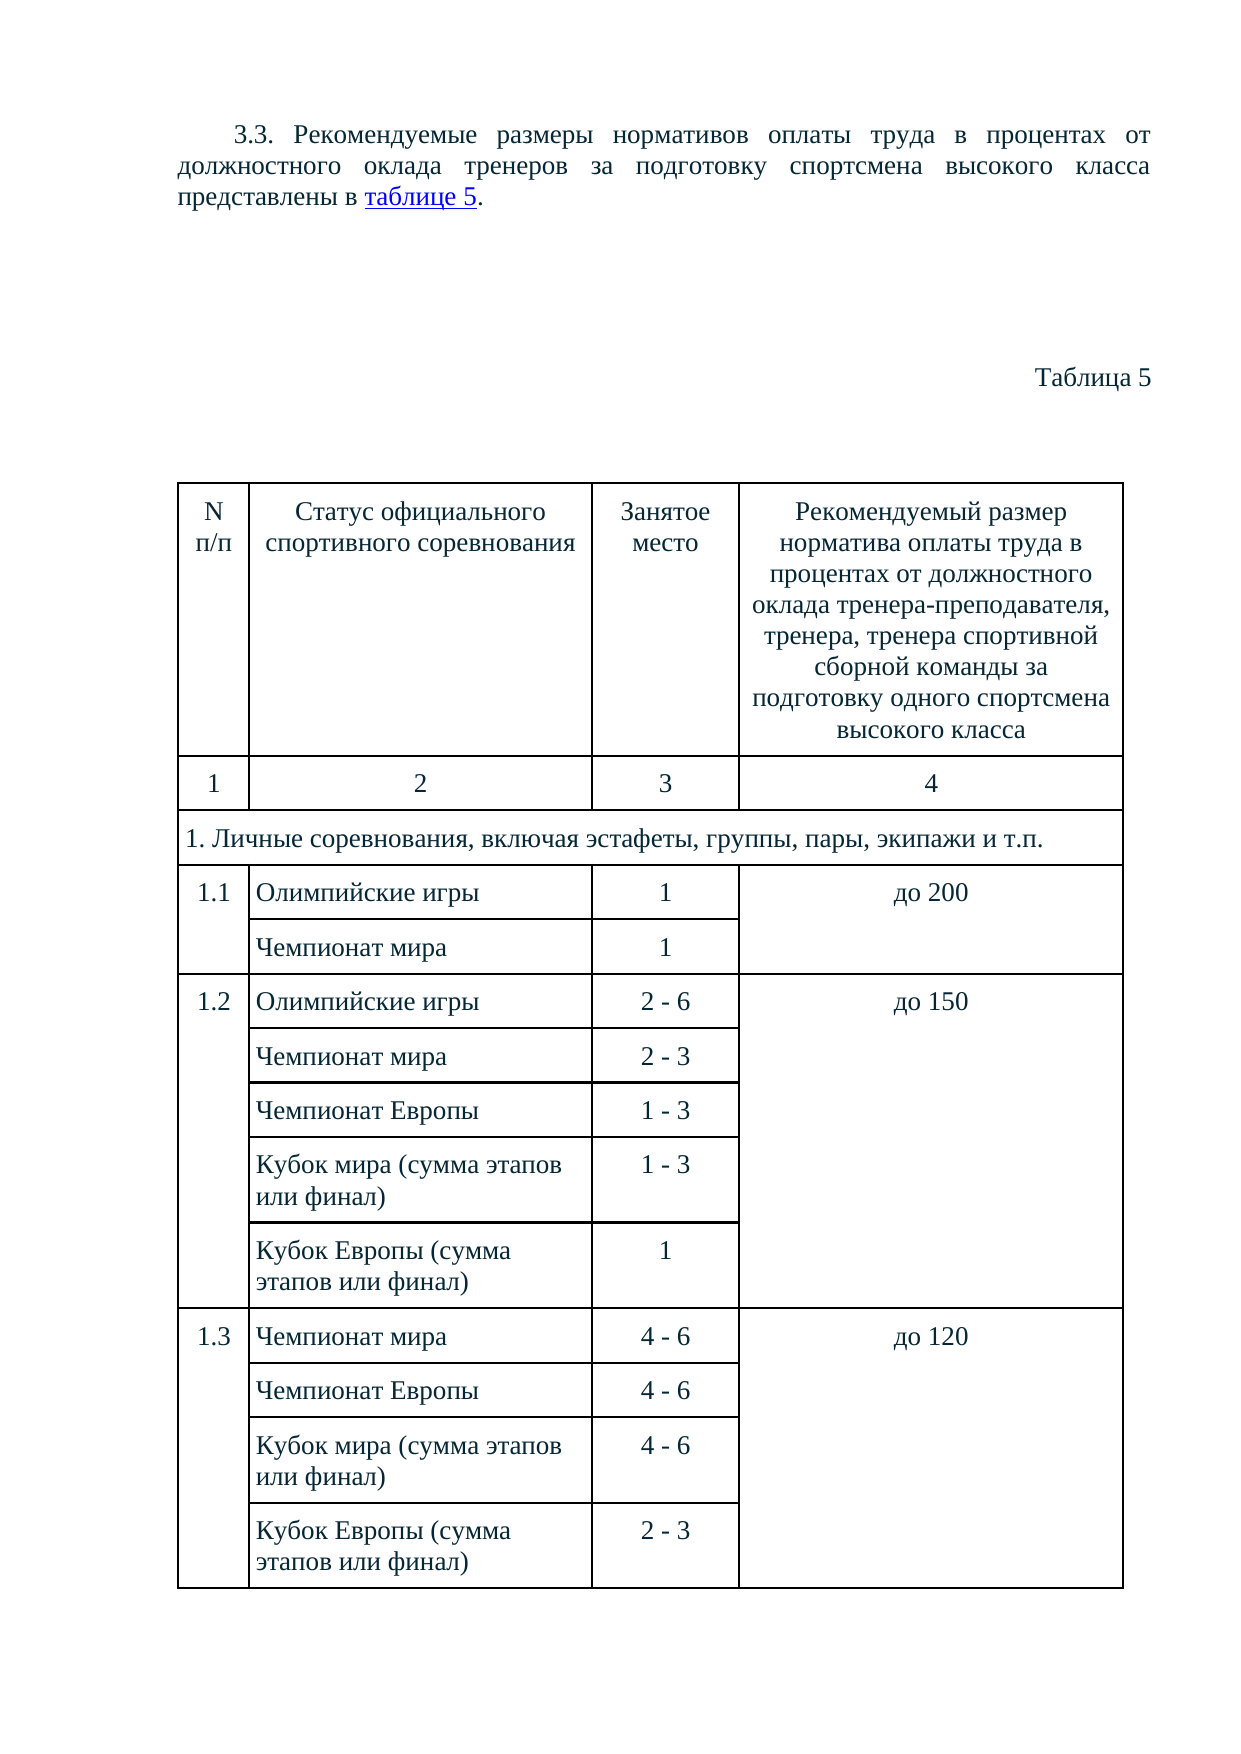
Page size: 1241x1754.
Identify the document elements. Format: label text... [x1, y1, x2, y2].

table_cell 1 [179, 757, 248, 809]
table_cell до 150 [740, 975, 1122, 1307]
table_cell 2 - 3 [593, 1504, 738, 1587]
table_cell 3 [593, 757, 738, 809]
table_cell Чемпионат мира [250, 1029, 591, 1081]
table_cell Кубок мира (сумма этапов или финал) [250, 1418, 591, 1502]
table_header Статус официального спортивного соревнования [250, 484, 591, 754]
table_cell Кубок Европы (сумма этапов или финал) [250, 1224, 591, 1307]
table_cell 4 - 6 [593, 1418, 738, 1502]
table_header Рекомендуемый размер норматива оплаты труда в процентах от должностного оклада тренера-преподавателя, тренера, тренера спортивной сборной команды за подготовку одного спортсмена высокого класса [740, 484, 1122, 754]
table_cell 2 - 6 [593, 975, 738, 1027]
table_cell Чемпионат Европы [250, 1084, 591, 1136]
text 3.3. Рекомендуемые размеры нормативов оплаты труда в процентах от должностного оклада тренеров за подготовку спортсмена высокого класса представлены в таблице 5. [177, 118, 1152, 212]
table_cell 1. Личные соревнования, включая эстафеты, группы, пары, экипажи и т.п. [179, 811, 1122, 863]
text Таблица 5 [177, 361, 1152, 392]
table_cell до 200 [740, 866, 1122, 972]
table_cell 1 - 3 [593, 1084, 738, 1136]
table_cell Кубок Европы (сумма этапов или финал) [250, 1504, 591, 1587]
table_cell Олимпийские игры [250, 975, 591, 1027]
table_cell 2 - 3 [593, 1029, 738, 1081]
table_cell 4 - 6 [593, 1364, 738, 1416]
table_cell 1.3 [179, 1309, 248, 1587]
table_cell 1 [593, 866, 738, 918]
table_cell 4 - 6 [593, 1309, 738, 1362]
table_cell Чемпионат мира [250, 1309, 591, 1362]
table_cell 1.1 [179, 866, 248, 972]
table_cell Кубок мира (сумма этапов или финал) [250, 1138, 591, 1221]
table_cell Чемпионат мира [250, 920, 591, 972]
table_header N п/п [179, 484, 248, 754]
table_cell Чемпионат Европы [250, 1364, 591, 1416]
table_cell до 120 [740, 1309, 1122, 1587]
table_cell 1 - 3 [593, 1138, 738, 1221]
table_cell 1 [593, 920, 738, 972]
table_cell 2 [250, 757, 591, 809]
table_cell 4 [740, 757, 1122, 809]
table_header Занятое место [593, 484, 738, 754]
table_cell Олимпийские игры [250, 866, 591, 918]
table_cell 1 [593, 1224, 738, 1307]
table_cell 1.2 [179, 975, 248, 1307]
